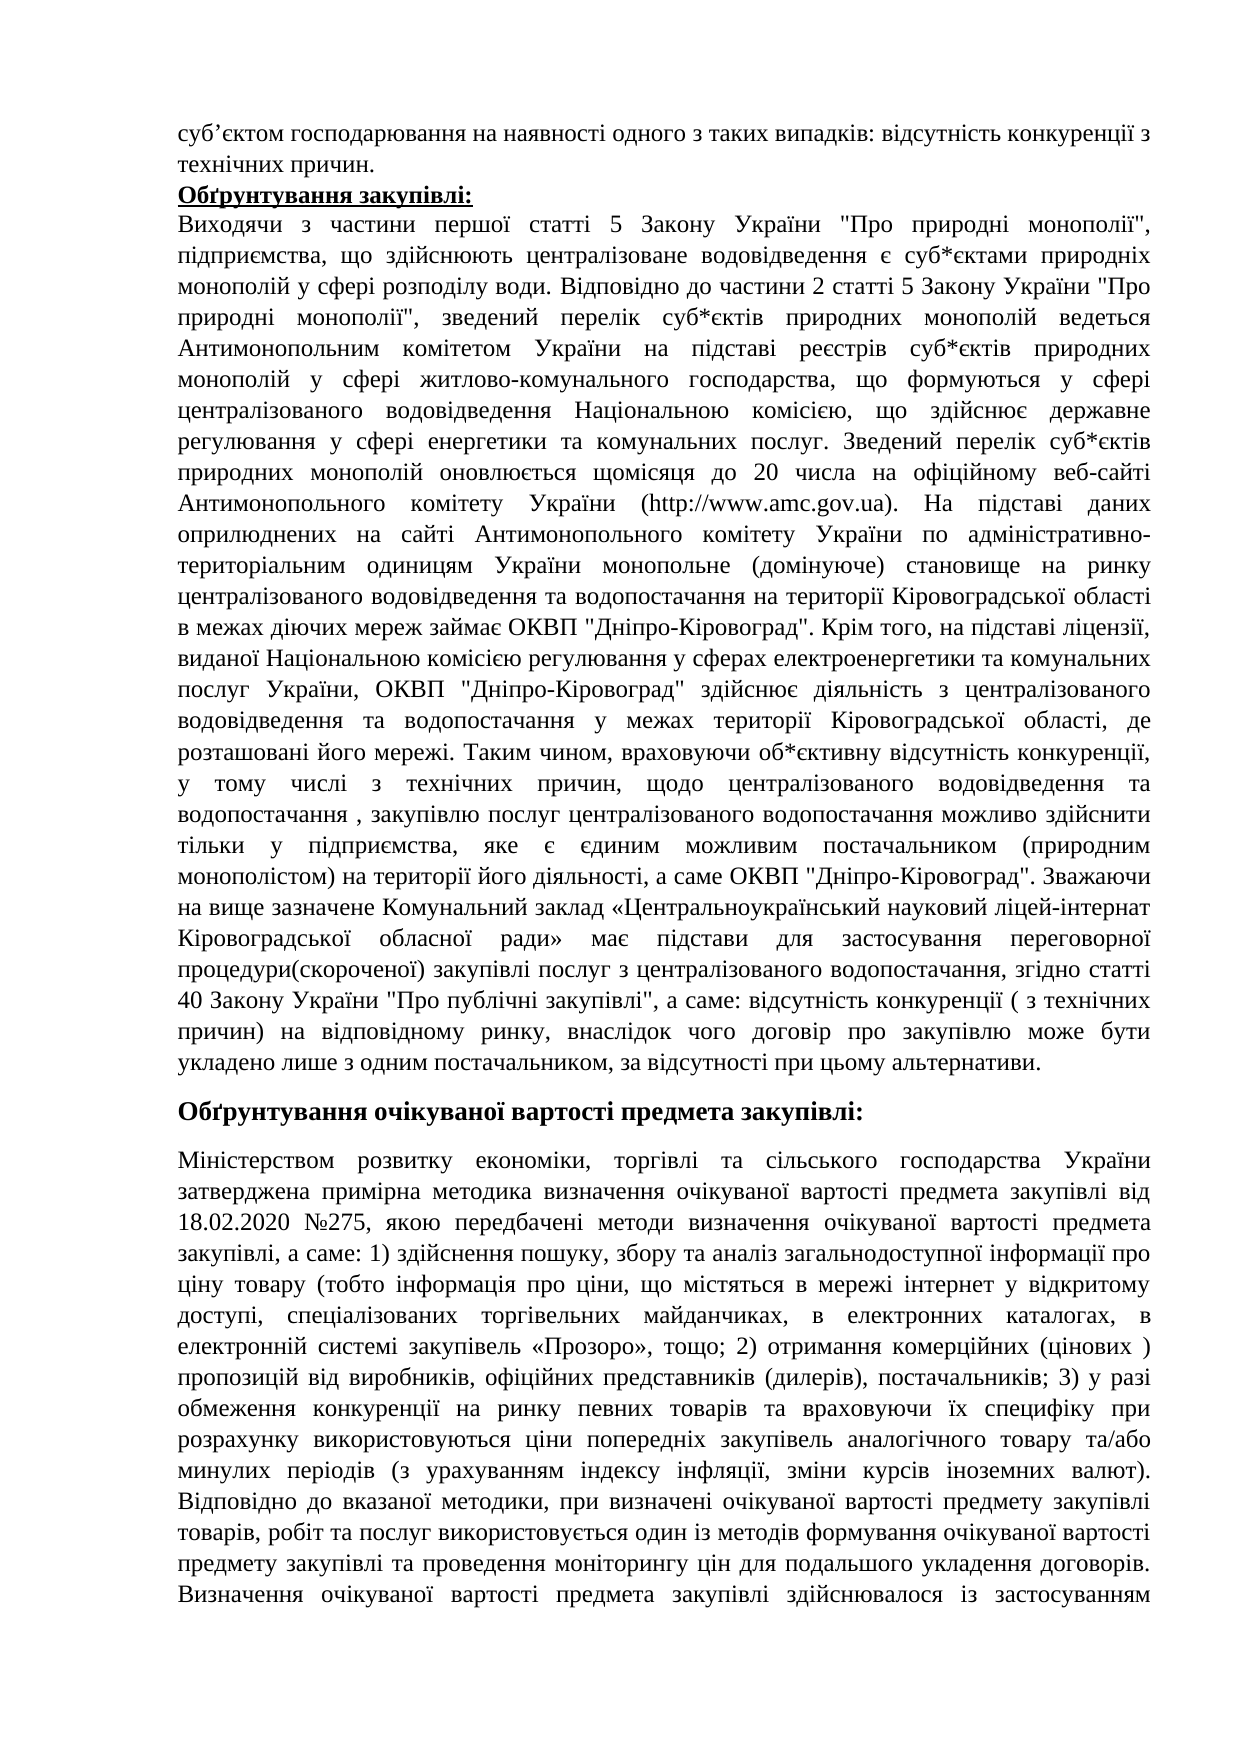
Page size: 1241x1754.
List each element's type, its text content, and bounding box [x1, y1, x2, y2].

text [177, 1145, 1152, 1608]
text Обґрунтування закупівлі: [177, 180, 1152, 209]
text Обґрунтування очікуваної вартості предмета закупівлі: [177, 1095, 1152, 1126]
text Виходячи з частини першої статті 5 Закону України "Про природні монополії", підприємства, що здійснюють централізоване водовідведення є суб*єктами природніх монополій у сфері розподілу води. Відповідно до частини 2 статті 5 Закону України "Про природні монополії", зведений перелік суб*єктів природних монополій ведеться Антимонопольним комітетом України на підставі реєстрів суб*єктів природних монополій у сфері житлово-комунального господарства, що формуються у сфері централізованого водовідведення Національною комісією, що здійснює державне регулювання у сфері енергетики та комунальних послуг. Зведений перелік суб*єктів природних монополій оновлюється щомісяця до 20 числа на офіційному веб-сайті Антимонопольного комітету України (http://www.amc.gov.ua). На підставі даних оприлюднених на сайті Антимонопольного комітету України по адміністративно-територіальним одиницям України монопольне (домінуюче) становище на ринку централізованого водовідведення та водопостачання на території Кіровоградської області в межах діючих мереж займає ОКВП "Дніпро-Кіровоград". Крім того, на підставі ліцензії, виданої Національною комісією регулювання у сферах електроенергетики та комунальних послуг України, ОКВП "Дніпро-Кіровоград" здійснює діяльність з централізованого водовідведення та водопостачання у межах території Кіровоградської області, де розташовані його мережі. Таким чином, враховуючи об*єктивну відсутність конкуренції, у тому числі з технічних причин, щодо централізованого водовідведення та водопостачання , закупівлю послуг централізованого водопостачання можливо здійснити тільки у підприємства, яке є єдиним можливим постачальником (природним монополістом) на території його діяльності, а саме ОКВП "Дніпро-Кіровоград". Зважаючи на вище зазначене Комунальний заклад «Центральноукраїнський науковий ліцей-інтернат Кіровоградської обласної ради» має підстави для застосування переговорної процедури(скороченої) закупівлі послуг з централізованого водопостачання, згідно статті 40 Закону України "Про публічні закупівлі", а саме: відсутність конкуренції ( з технічних причин) на відповідному ринку, внаслідок чого договір про закупівлю може бути укладено лише з одним постачальником, за відсутності при цьому альтернативи. [177, 209, 1152, 1076]
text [177, 118, 1152, 178]
